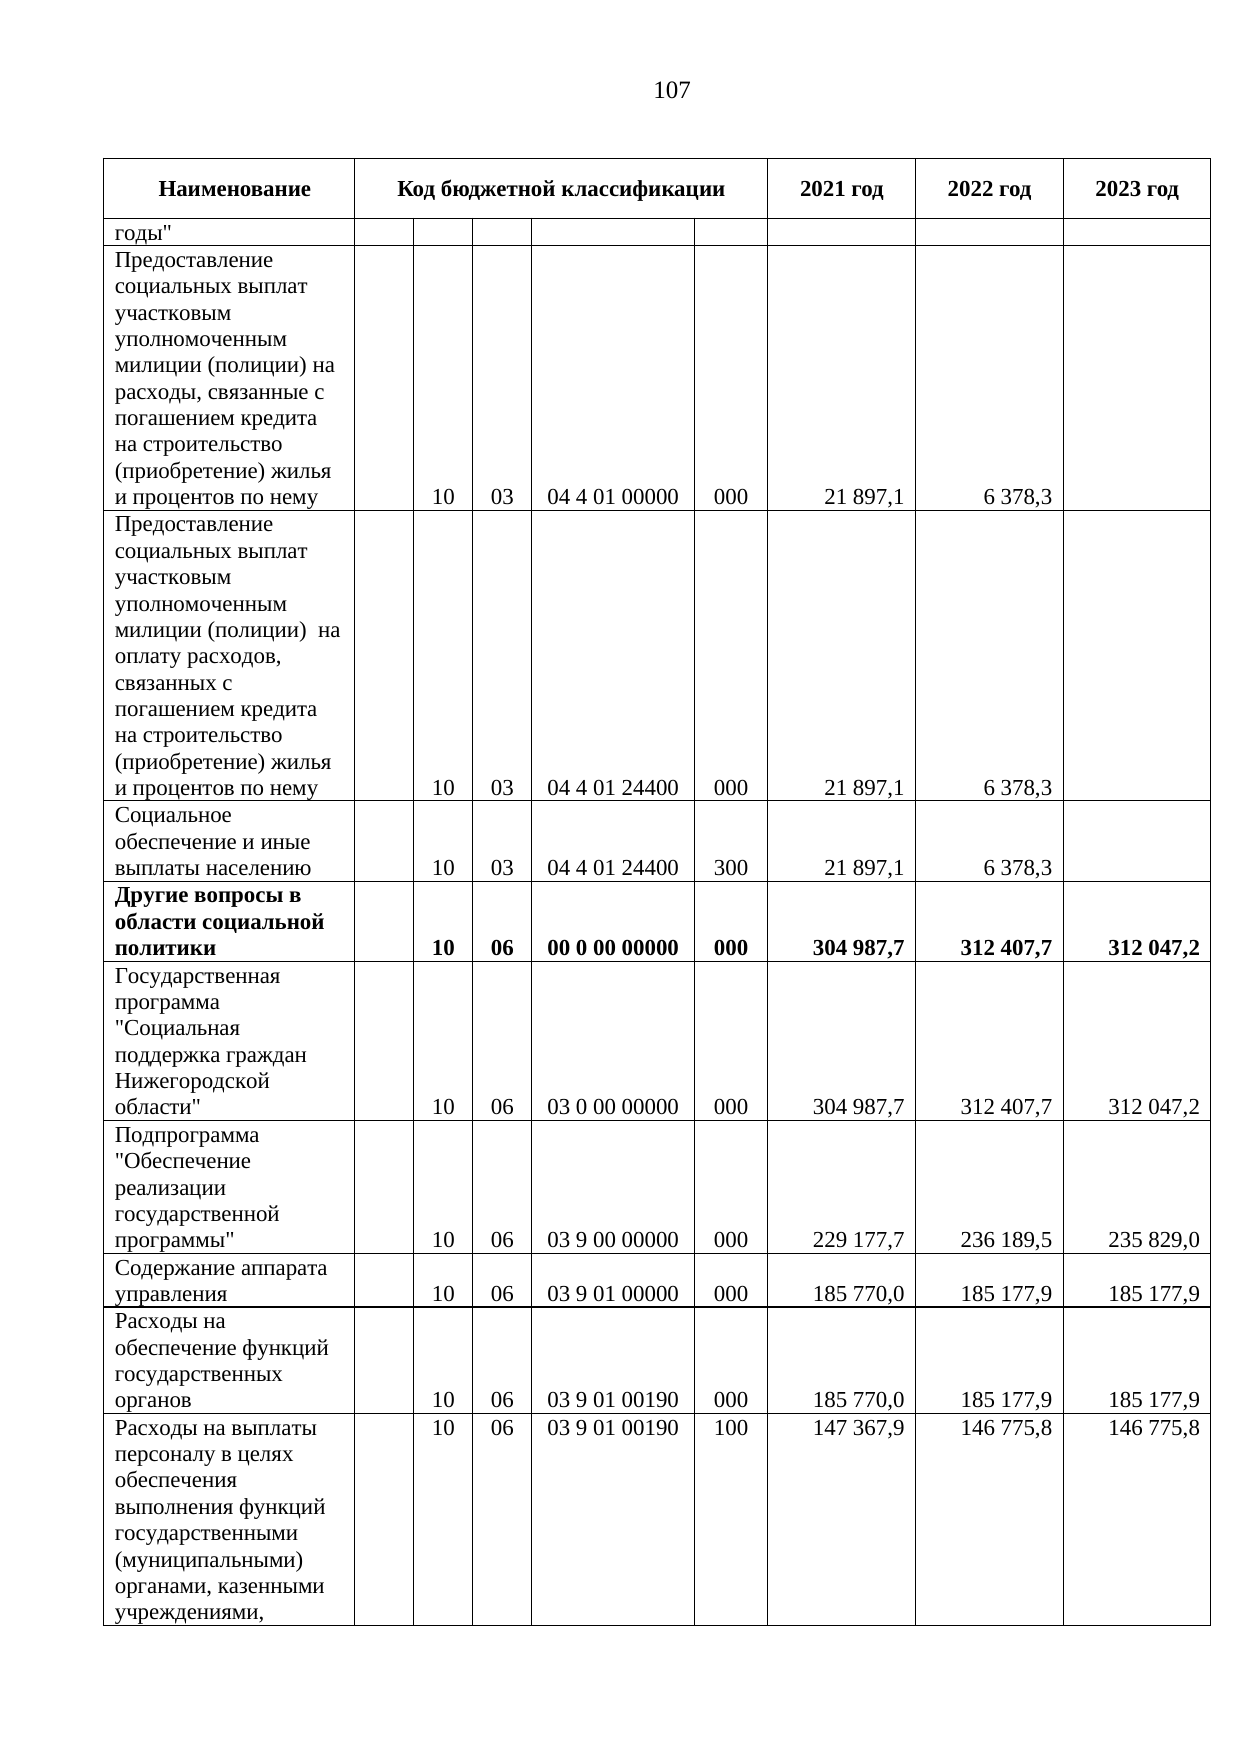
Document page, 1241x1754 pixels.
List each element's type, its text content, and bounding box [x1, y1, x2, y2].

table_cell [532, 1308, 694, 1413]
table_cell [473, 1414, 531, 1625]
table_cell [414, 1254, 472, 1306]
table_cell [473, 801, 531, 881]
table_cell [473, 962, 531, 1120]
table_header 2022 год [916, 159, 1063, 217]
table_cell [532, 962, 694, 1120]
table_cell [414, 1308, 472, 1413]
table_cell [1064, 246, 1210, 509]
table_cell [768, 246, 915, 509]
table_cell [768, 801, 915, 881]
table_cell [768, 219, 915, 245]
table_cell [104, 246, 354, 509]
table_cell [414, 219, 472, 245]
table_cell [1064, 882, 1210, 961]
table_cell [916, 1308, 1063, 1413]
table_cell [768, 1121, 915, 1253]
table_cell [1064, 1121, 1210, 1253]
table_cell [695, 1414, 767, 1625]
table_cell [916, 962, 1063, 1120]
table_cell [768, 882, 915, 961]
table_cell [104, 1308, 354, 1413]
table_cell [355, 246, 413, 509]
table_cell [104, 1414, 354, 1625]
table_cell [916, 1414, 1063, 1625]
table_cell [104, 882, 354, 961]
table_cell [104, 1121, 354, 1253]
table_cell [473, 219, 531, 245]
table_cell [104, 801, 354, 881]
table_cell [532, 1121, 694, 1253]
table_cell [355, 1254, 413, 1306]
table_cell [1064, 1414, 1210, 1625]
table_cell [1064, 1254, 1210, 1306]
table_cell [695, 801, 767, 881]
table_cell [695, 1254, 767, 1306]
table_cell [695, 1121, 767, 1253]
table_header 2021 год [768, 159, 915, 217]
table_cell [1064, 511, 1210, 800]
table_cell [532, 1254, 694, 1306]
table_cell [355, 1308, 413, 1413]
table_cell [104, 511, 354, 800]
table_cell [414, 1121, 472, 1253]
table_header Наименование [104, 159, 354, 217]
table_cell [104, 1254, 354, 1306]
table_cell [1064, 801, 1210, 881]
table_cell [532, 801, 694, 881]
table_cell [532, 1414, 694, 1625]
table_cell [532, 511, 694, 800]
table_header Код бюджетной классификации [355, 159, 767, 217]
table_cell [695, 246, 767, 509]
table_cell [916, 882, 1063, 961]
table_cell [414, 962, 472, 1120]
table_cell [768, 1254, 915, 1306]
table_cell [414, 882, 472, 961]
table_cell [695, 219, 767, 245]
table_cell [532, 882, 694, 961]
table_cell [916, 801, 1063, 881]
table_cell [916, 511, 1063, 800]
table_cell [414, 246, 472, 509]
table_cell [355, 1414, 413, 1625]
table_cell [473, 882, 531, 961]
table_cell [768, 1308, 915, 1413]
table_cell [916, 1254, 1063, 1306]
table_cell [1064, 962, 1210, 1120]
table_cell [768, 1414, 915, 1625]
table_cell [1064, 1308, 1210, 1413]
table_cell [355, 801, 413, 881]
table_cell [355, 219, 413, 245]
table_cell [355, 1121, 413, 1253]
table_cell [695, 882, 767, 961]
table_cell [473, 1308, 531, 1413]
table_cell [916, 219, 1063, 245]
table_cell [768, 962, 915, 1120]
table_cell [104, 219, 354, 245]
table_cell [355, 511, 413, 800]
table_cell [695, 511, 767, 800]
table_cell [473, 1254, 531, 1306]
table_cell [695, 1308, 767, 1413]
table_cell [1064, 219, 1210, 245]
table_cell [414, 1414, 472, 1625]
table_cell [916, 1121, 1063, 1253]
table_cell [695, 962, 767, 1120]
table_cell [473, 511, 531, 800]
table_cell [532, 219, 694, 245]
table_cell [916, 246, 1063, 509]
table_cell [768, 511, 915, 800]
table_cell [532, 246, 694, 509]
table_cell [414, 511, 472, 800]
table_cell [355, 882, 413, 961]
table_header 2023 год [1064, 159, 1210, 217]
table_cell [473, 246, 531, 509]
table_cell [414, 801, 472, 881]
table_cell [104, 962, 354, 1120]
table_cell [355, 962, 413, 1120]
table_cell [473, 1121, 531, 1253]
